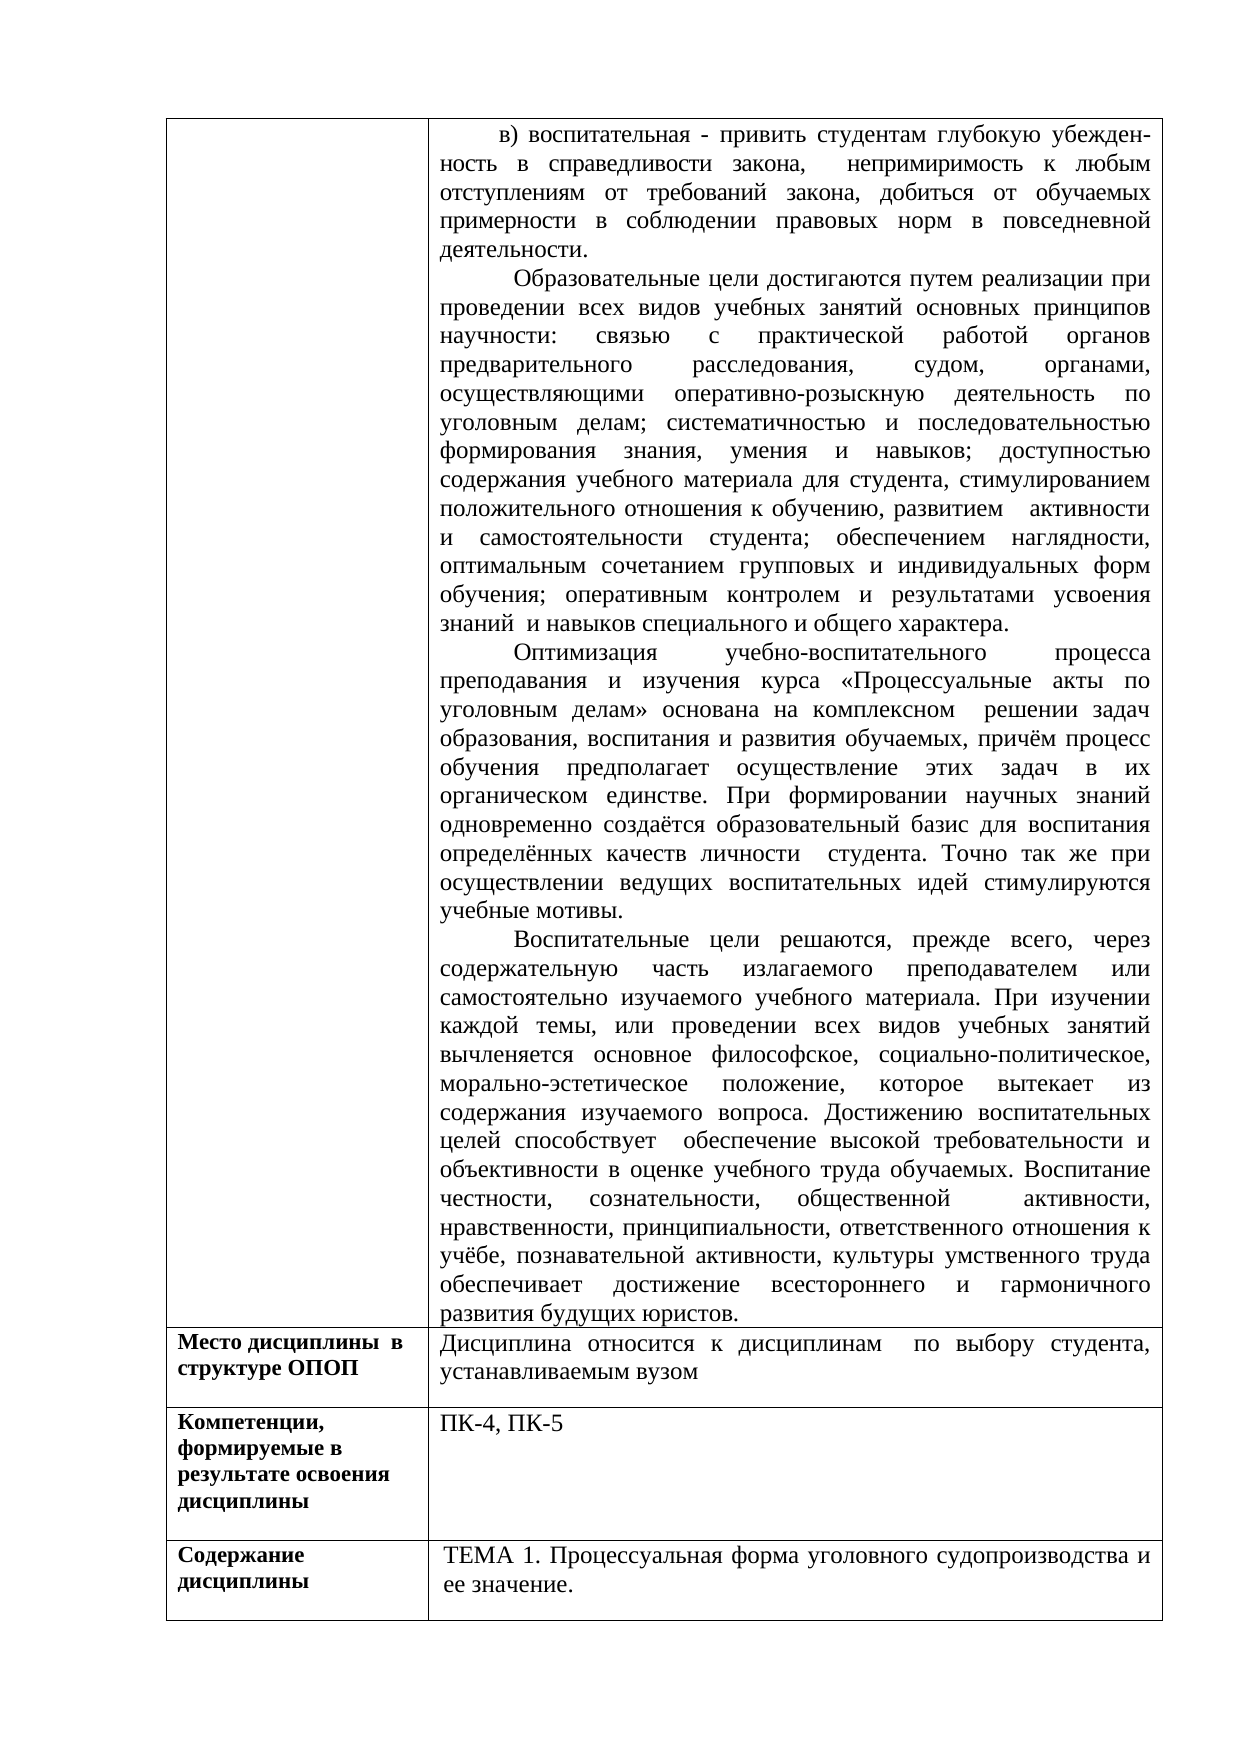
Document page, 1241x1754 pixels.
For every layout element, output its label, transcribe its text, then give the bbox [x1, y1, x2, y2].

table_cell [429, 1541, 1162, 1620]
table_cell ПК-4, ПК-5 [429, 1408, 1162, 1539]
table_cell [167, 1541, 428, 1620]
table_cell Компетенции, формируемые в результате освоения дисциплины [167, 1408, 428, 1539]
table_cell Дисциплина относится к дисциплинам по выбору студента, устанавливаемым вузом [429, 1328, 1162, 1407]
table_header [167, 119, 428, 1327]
table_cell Место дисциплины в структуре ОПОП [167, 1328, 428, 1407]
